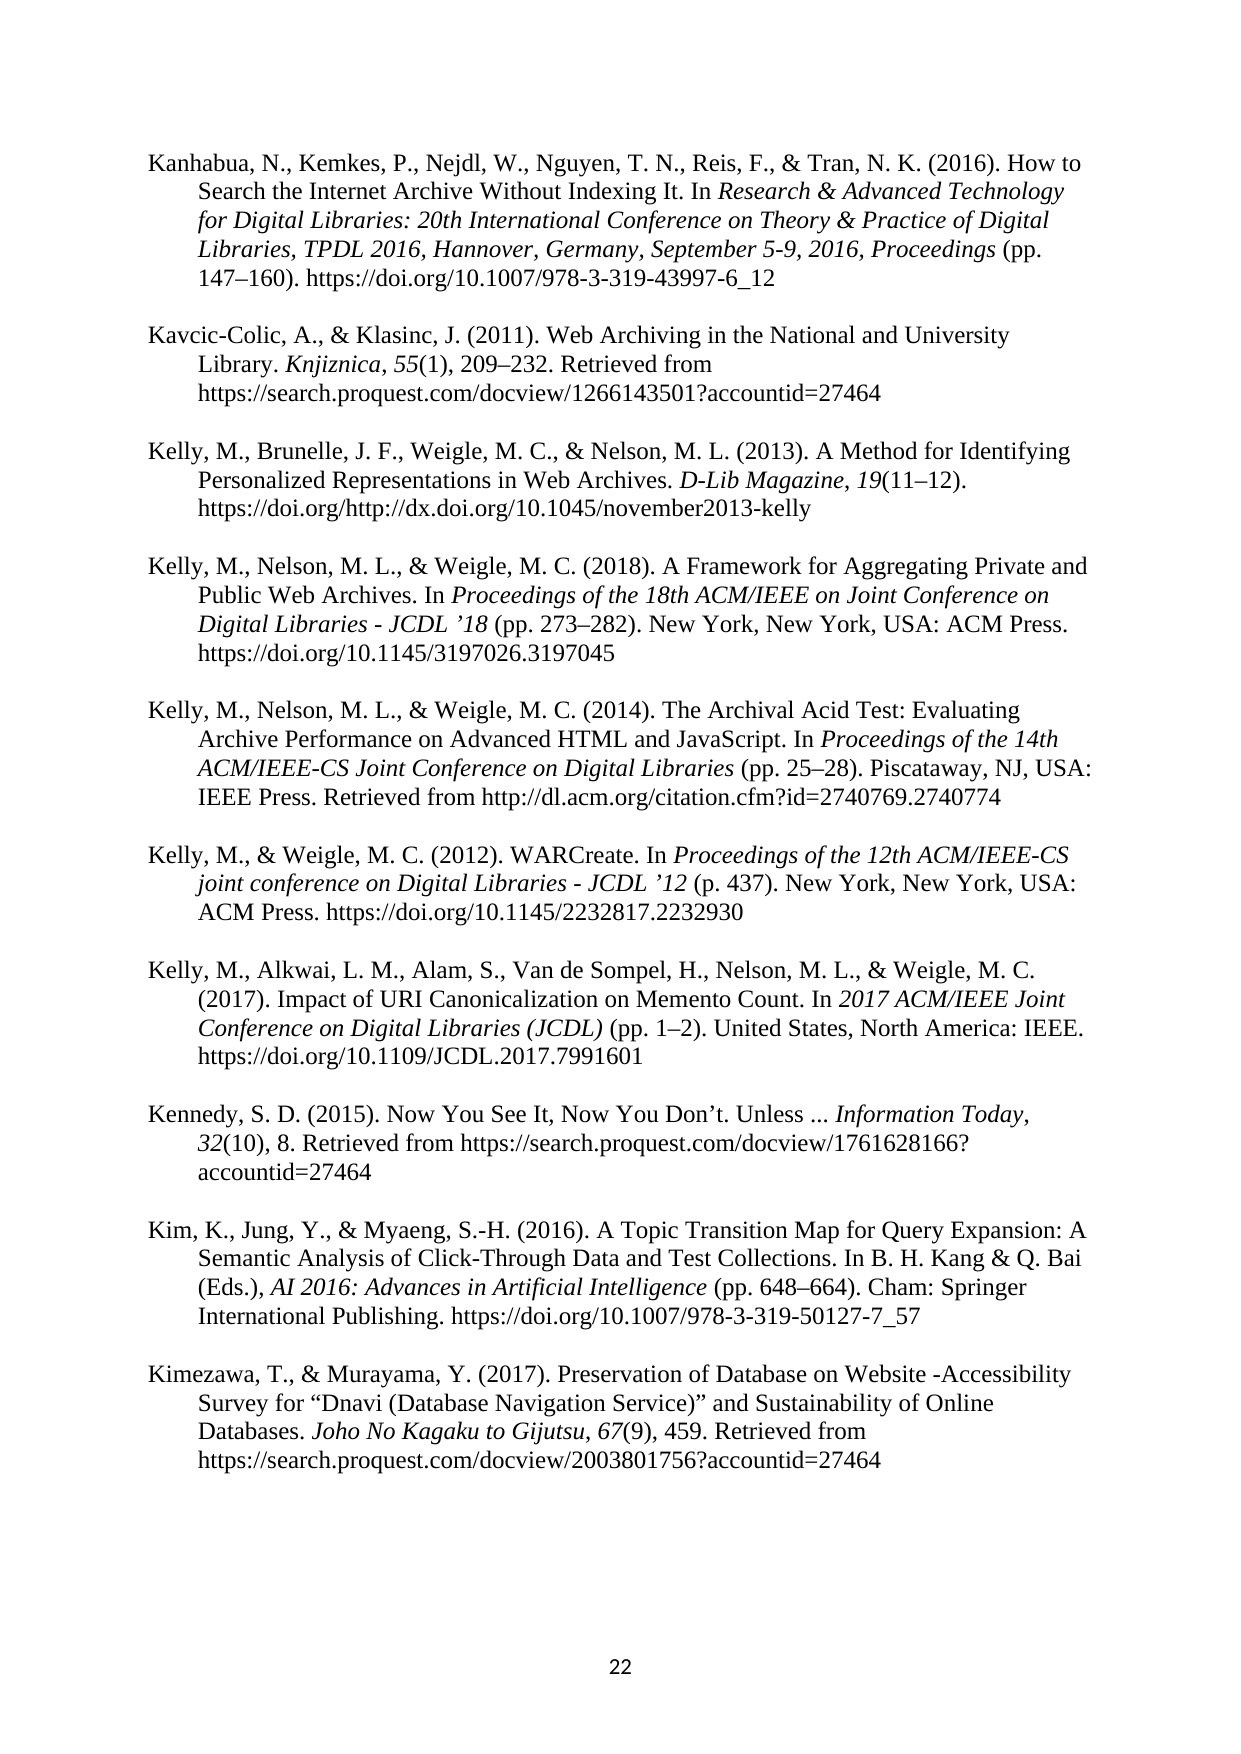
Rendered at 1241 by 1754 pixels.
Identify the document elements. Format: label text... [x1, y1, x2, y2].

text Kanhabua, N., Kemkes, P., Nejdl, W., Nguyen, T. N., Reis, F., & Tran, N. K. (2016). How to Search the Internet Archive Without Indexing It. In Research & Advanced Technology for Digital Libraries: 20th International Conference on Theory & Practice of Digital Libraries, TPDL 2016, Hannover, Germany, September 5-9, 2016, Proceedings (pp. 147–160). https://doi.org/10.1007/978-3-319-43997-6_12 [148, 148, 1093, 291]
text Kim, K., Jung, Y., & Myaeng, S.-H. (2016). A Topic Transition Map for Query Expansion: A Semantic Analysis of Click-Through Data and Test Collections. In B. H. Kang & Q. Bai (Eds.), AI 2016: Advances in Artificial Intelligence (pp. 648–664). Cham: Springer International Publishing. https://doi.org/10.1007/978-3-319-50127-7_57 [148, 1215, 1093, 1330]
text Kelly, M., Alkwai, L. M., Alam, S., Van de Sompel, H., Nelson, M. L., & Weigle, M. C. (2017). Impact of URI Canonicalization on Memento Count. In 2017 ACM/IEEE Joint Conference on Digital Libraries (JCDL) (pp. 1–2). United States, North America: IEEE. https://doi.org/10.1109/JCDL.2017.7991601 [148, 955, 1093, 1070]
text Kelly, M., Nelson, M. L., & Weigle, M. C. (2014). The Archival Acid Test: Evaluating Archive Performance on Advanced HTML and JavaScript. In Proceedings of the 14th ACM/IEEE-CS Joint Conference on Digital Libraries (pp. 25–28). Piscataway, NJ, USA: IEEE Press. Retrieved from http://dl.acm.org/citation.cfm?id=2740769.2740774 [148, 696, 1093, 811]
text Kimezawa, T., & Murayama, Y. (2017). Preservation of Database on Website -Accessibility Survey for “Dnavi (Database Navigation Service)” and Sustainability of Online Databases. Joho No Kagaku to Gijutsu, 67(9), 459. Retrieved from https://search.proquest.com/docview/2003801756?accountid=27464 [148, 1359, 1093, 1474]
text Kelly, M., & Weigle, M. C. (2012). WARCreate. In Proceedings of the 12th ACM/IEEE-CS joint conference on Digital Libraries - JCDL ’12 (p. 437). New York, New York, USA: ACM Press. https://doi.org/10.1145/2232817.2232930 [148, 840, 1093, 926]
text Kelly, M., Brunelle, J. F., Weigle, M. C., & Nelson, M. L. (2013). A Method for Identifying Personalized Representations in Web Archives. D-Lib Magazine, 19(11–12). https://doi.org/http://dx.doi.org/10.1045/november2013-kelly [148, 436, 1093, 522]
text Kavcic-Colic, A., & Klasinc, J. (2011). Web Archiving in the National and University Library. Knjiznica, 55(1), 209–232. Retrieved from https://search.proquest.com/docview/1266143501?accountid=27464 [148, 321, 1093, 407]
text Kelly, M., Nelson, M. L., & Weigle, M. C. (2018). A Framework for Aggregating Private and Public Web Archives. In Proceedings of the 18th ACM/IEEE on Joint Conference on Digital Libraries - JCDL ’18 (pp. 273–282). New York, New York, USA: ACM Press. https://doi.org/10.1145/3197026.3197045 [148, 551, 1093, 666]
text Kennedy, S. D. (2015). Now You See It, Now You Don’t. Unless ... Information Today, 32(10), 8. Retrieved from https://search.proquest.com/docview/1761628166?accountid=27464 [148, 1099, 1093, 1186]
